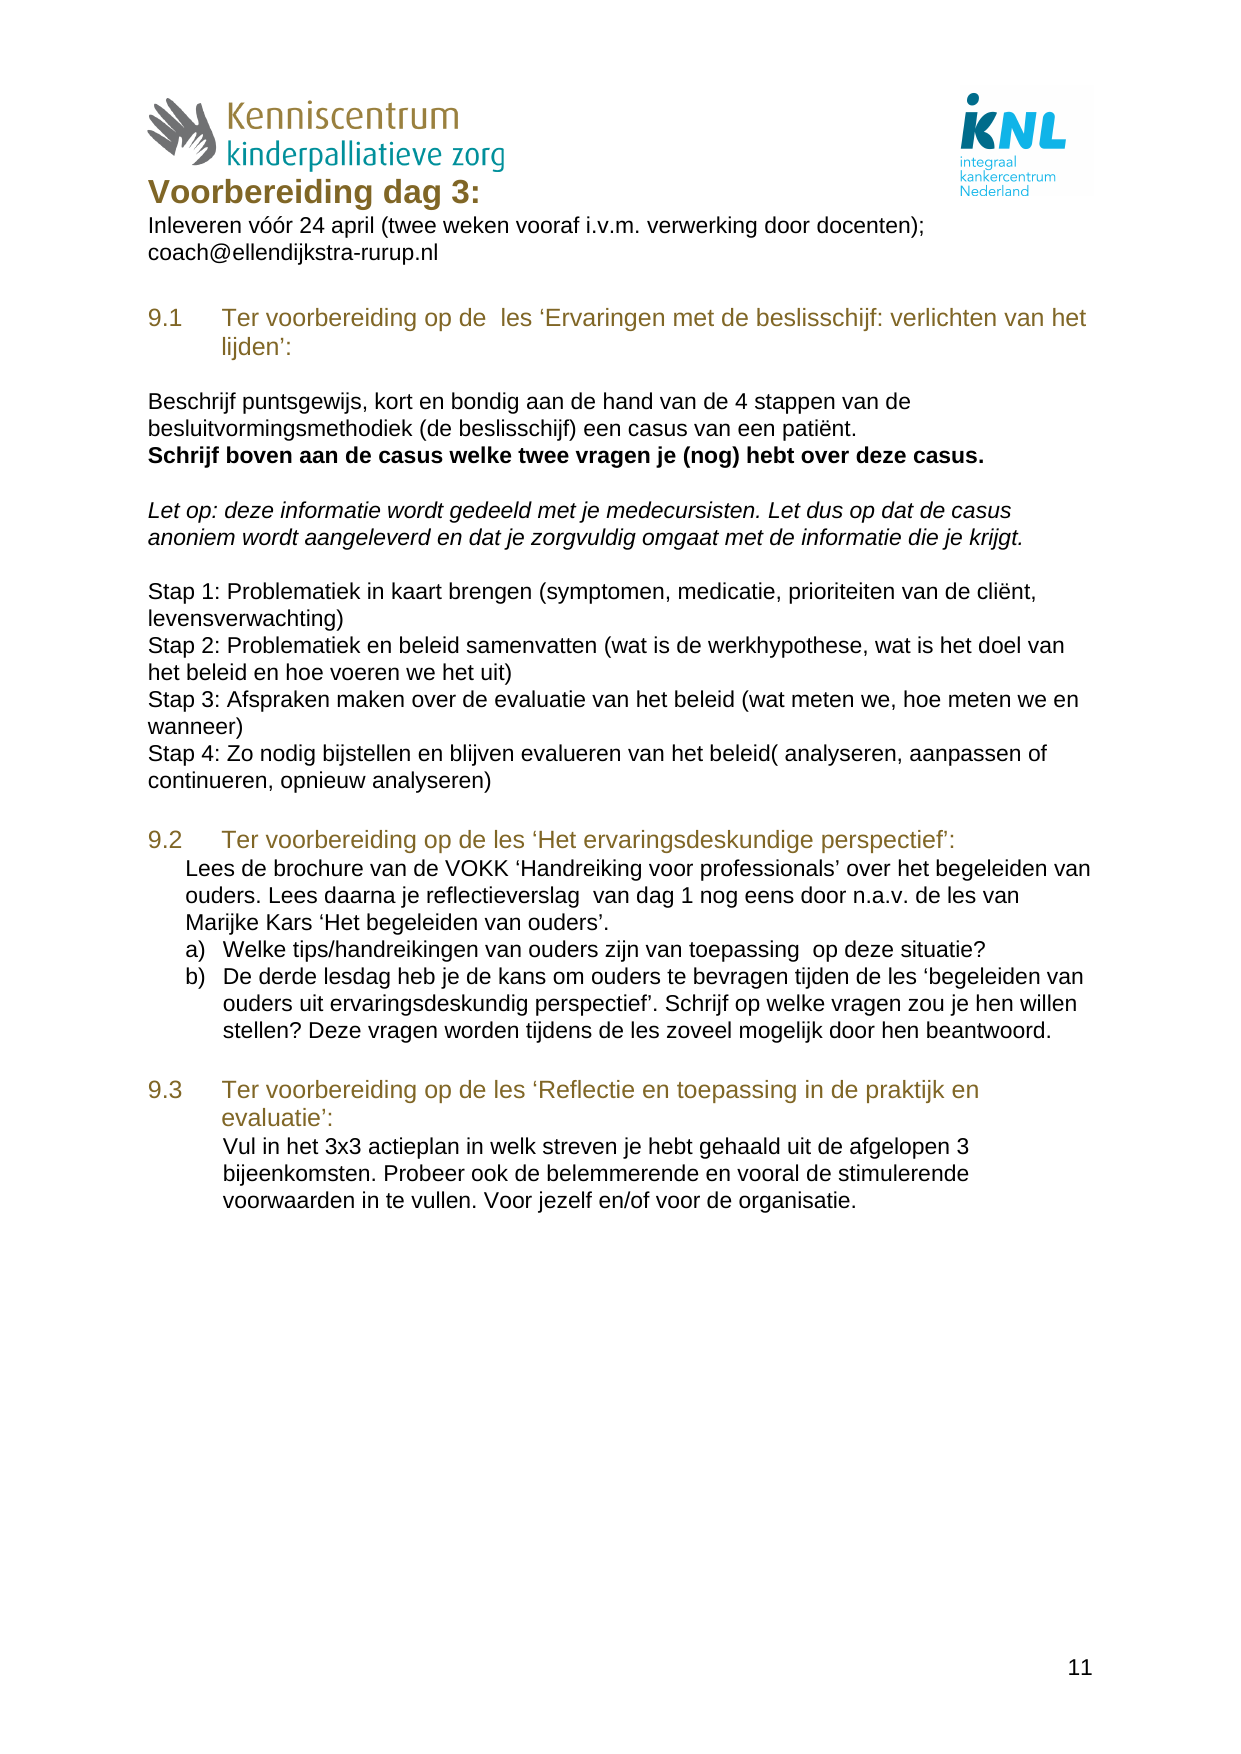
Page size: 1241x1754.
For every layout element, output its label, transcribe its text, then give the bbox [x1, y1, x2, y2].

picture [960, 85, 1095, 196]
subtitle 9.1 Ter voorbereiding op de les ‘Ervaringen met de beslisschijf: verlichten van het lijden’: [148, 303, 1093, 360]
text Lees de brochure van de VOKK ‘Handreiking voor professionals’ over het begeleiden van ouders. Lees daarna je reflectieverslag van dag 1 nog eens door n.a.v. de les van Marijke Kars ‘Het begeleiden van ouders’. [185, 854, 1093, 935]
text Stap 4: Zo nodig bijstellen en blijven evalueren van het beleid( analyseren, aanpassen of continueren, opnieuw analyseren) [148, 739, 1093, 794]
text Stap 3: Afspraken maken over de evaluatie van het beleid (wat meten we, hoe meten we en wanneer) [148, 685, 1093, 739]
text Inleveren vóór 24 april (twee weken vooraf i.v.m. verwerking door docenten); coach@ellendijkstra-rurup.nl [148, 211, 1093, 299]
text Stap 2: Problematiek en beleid samenvatten (wat is de werkhypothese, wat is het doel van het beleid en hoe voeren we het uit) [148, 631, 1093, 685]
subtitle 9.3 Ter voorbereiding op de les ‘Reflectie en toepassing in de praktijk en evaluatie’: [148, 1074, 1093, 1132]
list De derde lesdag heb je de kans om ouders te bevragen tijden de les ‘begeleiden van ouders uit ervaringsdeskundig perspectief’. Schrijf op welke vragen zou je hen willen stellen? Deze vragen worden tijdens de les zoveel mogelijk door hen beantwoord. [185, 962, 1093, 1043]
subtitle 9.2 Ter voorbereiding op de les ‘Het ervaringsdeskundige perspectief’: [148, 825, 1093, 854]
subtitle Voorbereiding dag 3: [148, 173, 1093, 211]
list Vul in het 3x3 actieplan in welk streven je hebt gehaald uit de afgelopen 3 bijeenkomsten. Probeer ook de belemmerende en vooral de stimulerende voorwaarden in te vullen. Voor jezelf en/of voor de organisatie. [223, 1132, 1093, 1213]
text Stap 1: Problematiek in kaart brengen (symptomen, medicatie, prioriteiten van de cliënt, levensverwachting) [148, 577, 1093, 631]
list Welke tips/handreikingen van ouders zijn van toepassing op deze situatie? [185, 935, 1093, 962]
text Beschrijf puntsgewijs, kort en bondig aan de hand van de 4 stappen van de besluitvormingsmethodiek (de beslisschijf) een casus van een patiënt. Schrijf boven aan de casus welke twee vragen je (nog) hebt over deze casus. [148, 387, 1093, 469]
text Let op: deze informatie wordt gedeeld met je medecursisten. Let dus op dat de casus anoniem wordt aangeleverd en dat je zorgvuldig omgaat met de informatie die je krijgt. [148, 496, 1093, 550]
picture [147, 98, 504, 172]
